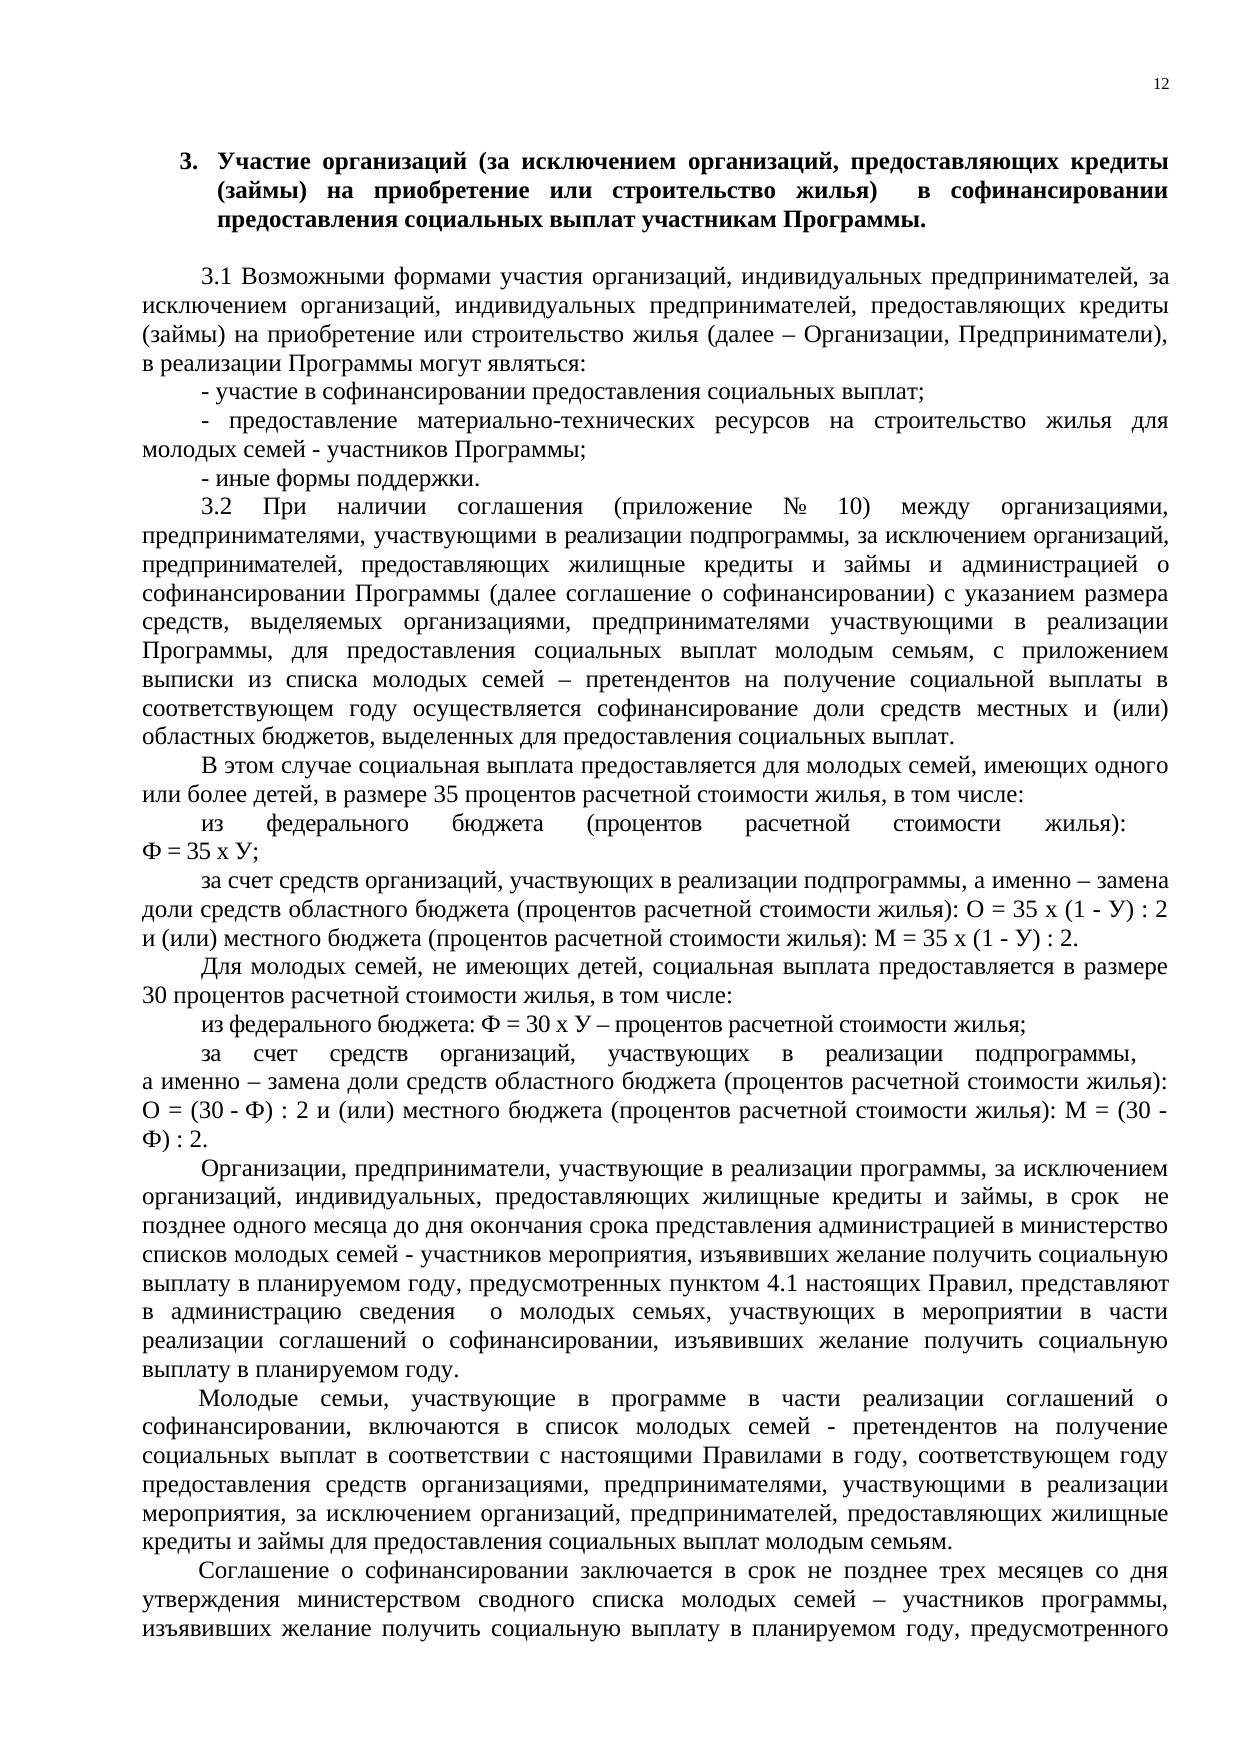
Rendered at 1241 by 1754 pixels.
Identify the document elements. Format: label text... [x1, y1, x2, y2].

text - участие в софинансировании предоставления социальных выплат; [142, 376, 1169, 405]
text Организации, предприниматели, участвующие в реализации программы, за исключением организаций, индивидуальных, предоставляющих жилищные кредиты и займы, в срок не позднее одного месяца до дня окончания срока представления администрацией в министерство списков молодых семей - участников мероприятия, изъявивших желание получить социальную выплату в планируемом году, предусмотренных пунктом 4.1 настоящих Правил, представляют в администрацию сведения о молодых семьях, участвующих в мероприятии в части реализации соглашений о софинансировании, изъявивших желание получить социальную выплату в планируемом году. [142, 1153, 1169, 1383]
text В этом случае социальная выплата предоставляется для молодых семей, имеющих одного или более детей, в размере 35 процентов расчетной стоимости жилья, в том числе: [142, 750, 1169, 808]
text Для молодых семей, не имеющих детей, социальная выплата предоставляется в размере 30 процентов расчетной стоимости жилья, в том числе: [142, 951, 1169, 1009]
text - предоставление материально-технических ресурсов на строительство жилья для молодых семей - участников Программы; [142, 405, 1169, 463]
list Участие организаций (за исключением организаций, предоставляющих кредиты (займы) на приобретение или строительство жилья) в софинансировании предоставления социальных выплат участникам Программы. [179, 146, 1169, 233]
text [142, 1555, 1169, 1641]
text 3.1 Возможными формами участия организаций, индивидуальных предпринимателей, за исключением организаций, индивидуальных предпринимателей, предоставляющих кредиты (займы) на приобретение или строительство жилья (далее – Организации, Предприниматели), в реализации Программы могут являться: [142, 261, 1169, 376]
text Молодые семьи, участвующие в программе в части реализации соглашений о софинансировании, включаются в список молодых семей - претендентов на получение социальных выплат в соответствии с настоящими Правилами в году, соответствующем году предоставления средств организациями, предпринимателями, участвующими в реализации мероприятия, за исключением организаций, предпринимателей, предоставляющих жилищные кредиты и займы для предоставления социальных выплат молодым семьям. [142, 1383, 1169, 1555]
text из федерального бюджета: Ф = 30 x У – процентов расчетной стоимости жилья; [142, 1009, 1169, 1038]
text - иные формы поддержки. [142, 463, 1169, 491]
text из федерального бюджета (процентов расчетной стоимости жилья): Ф = 35 x У; [142, 808, 1169, 865]
text за счет средств организаций, участвующих в реализации подпрограммы, а именно – замена доли средств областного бюджета (процентов расчетной стоимости жилья): О = (30 - Ф) : 2 и (или) местного бюджета (процентов расчетной стоимости жилья): М = (30 - Ф) : 2. [142, 1038, 1169, 1153]
text за счет средств организаций, участвующих в реализации подпрограммы, а именно – замена доли средств областного бюджета (процентов расчетной стоимости жилья): О = 35 x (1 - У) : 2 и (или) местного бюджета (процентов расчетной стоимости жилья): М = 35 x (1 - У) : 2. [142, 865, 1169, 951]
text 3.2 При наличии соглашения (приложение № 10) между организациями, предпринимателями, участвующими в реализации подпрограммы, за исключением организаций, предпринимателей, предоставляющих жилищные кредиты и займы и администрацией о софинансировании Программы (далее соглашение о софинансировании) с указанием размера средств, выделяемых организациями, предпринимателями участвующими в реализации Программы, для предоставления социальных выплат молодым семьям, с приложением выписки из списка молодых семей – претендентов на получение социальной выплаты в соответствующем году осуществляется софинансирование доли средств местных и (или) областных бюджетов, выделенных для предоставления социальных выплат. [142, 491, 1169, 750]
